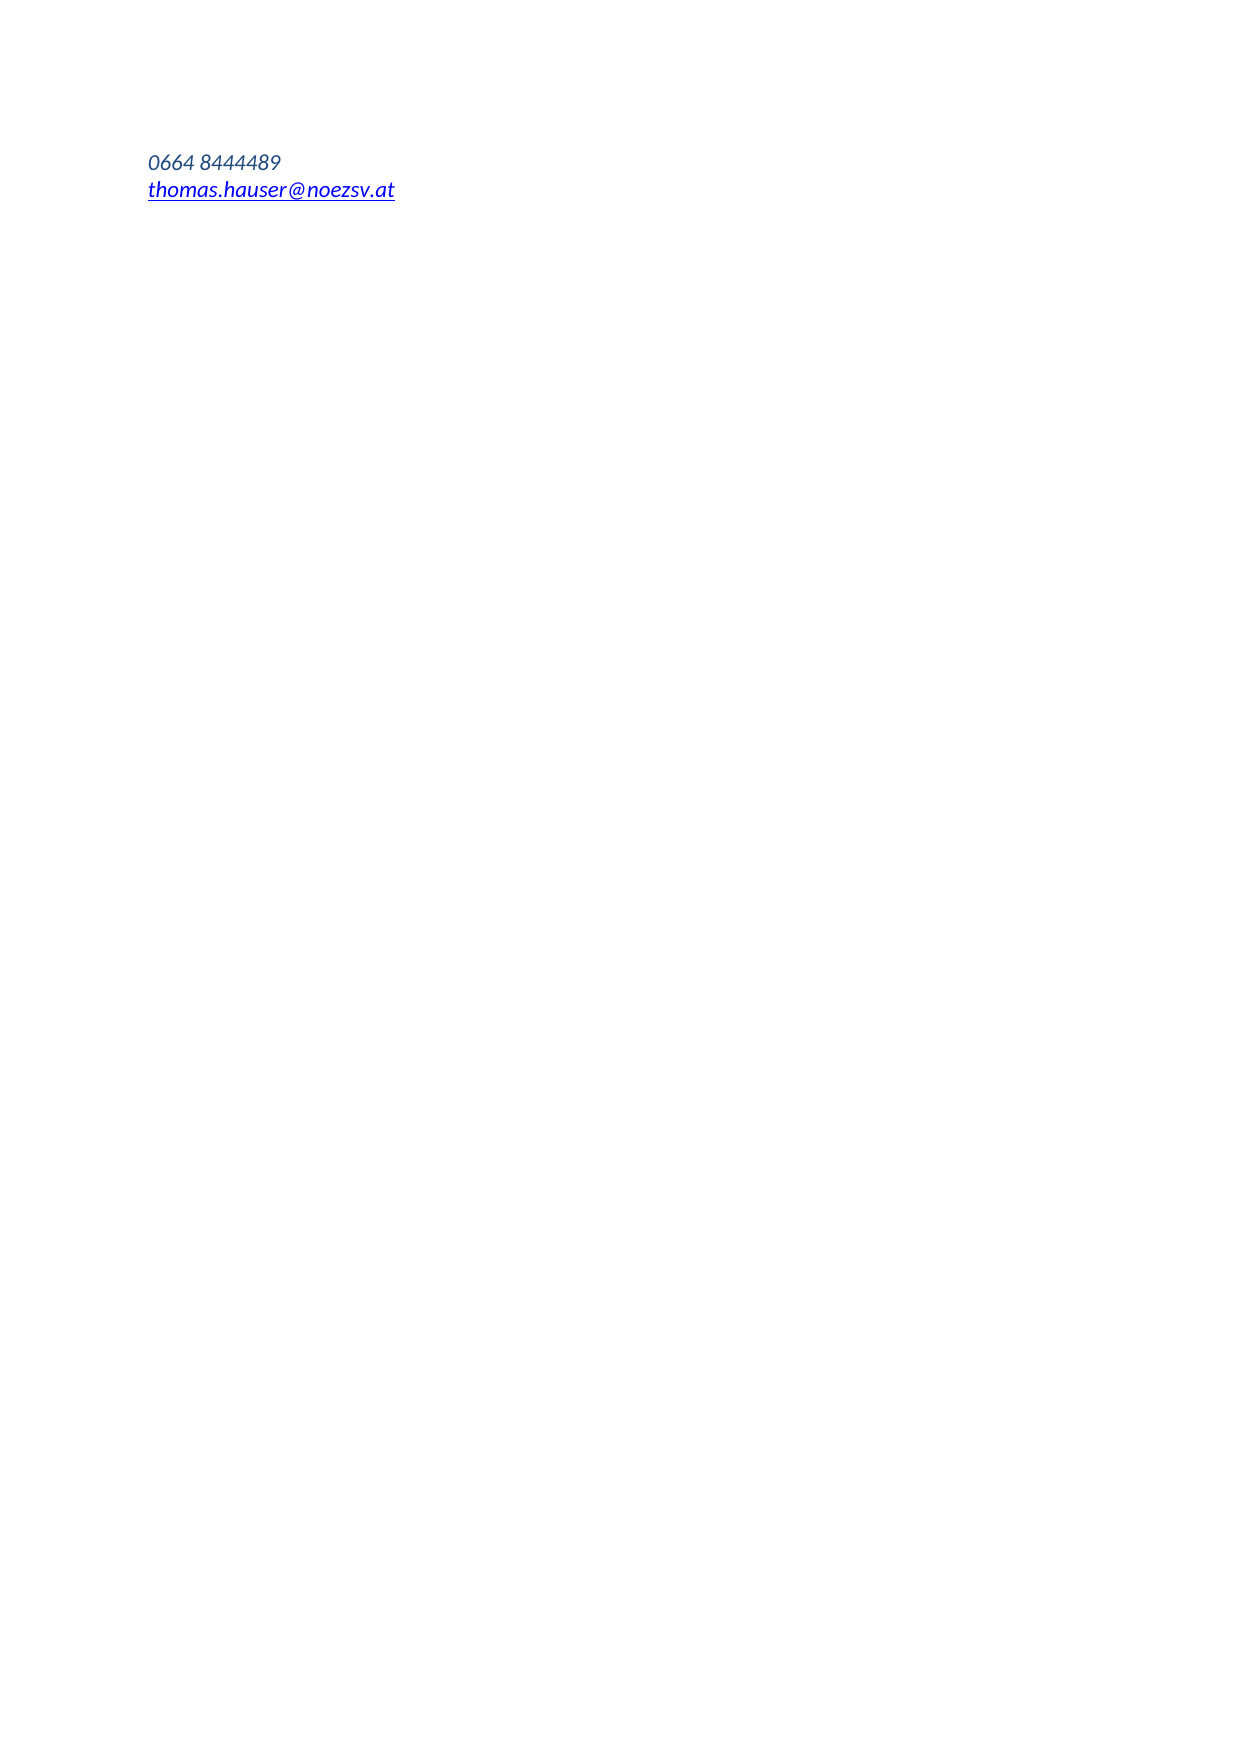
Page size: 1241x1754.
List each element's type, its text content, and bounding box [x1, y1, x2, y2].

text thomas.hauser@noezsv.at [148, 176, 1093, 204]
text 0664 8444489 [148, 148, 1093, 176]
